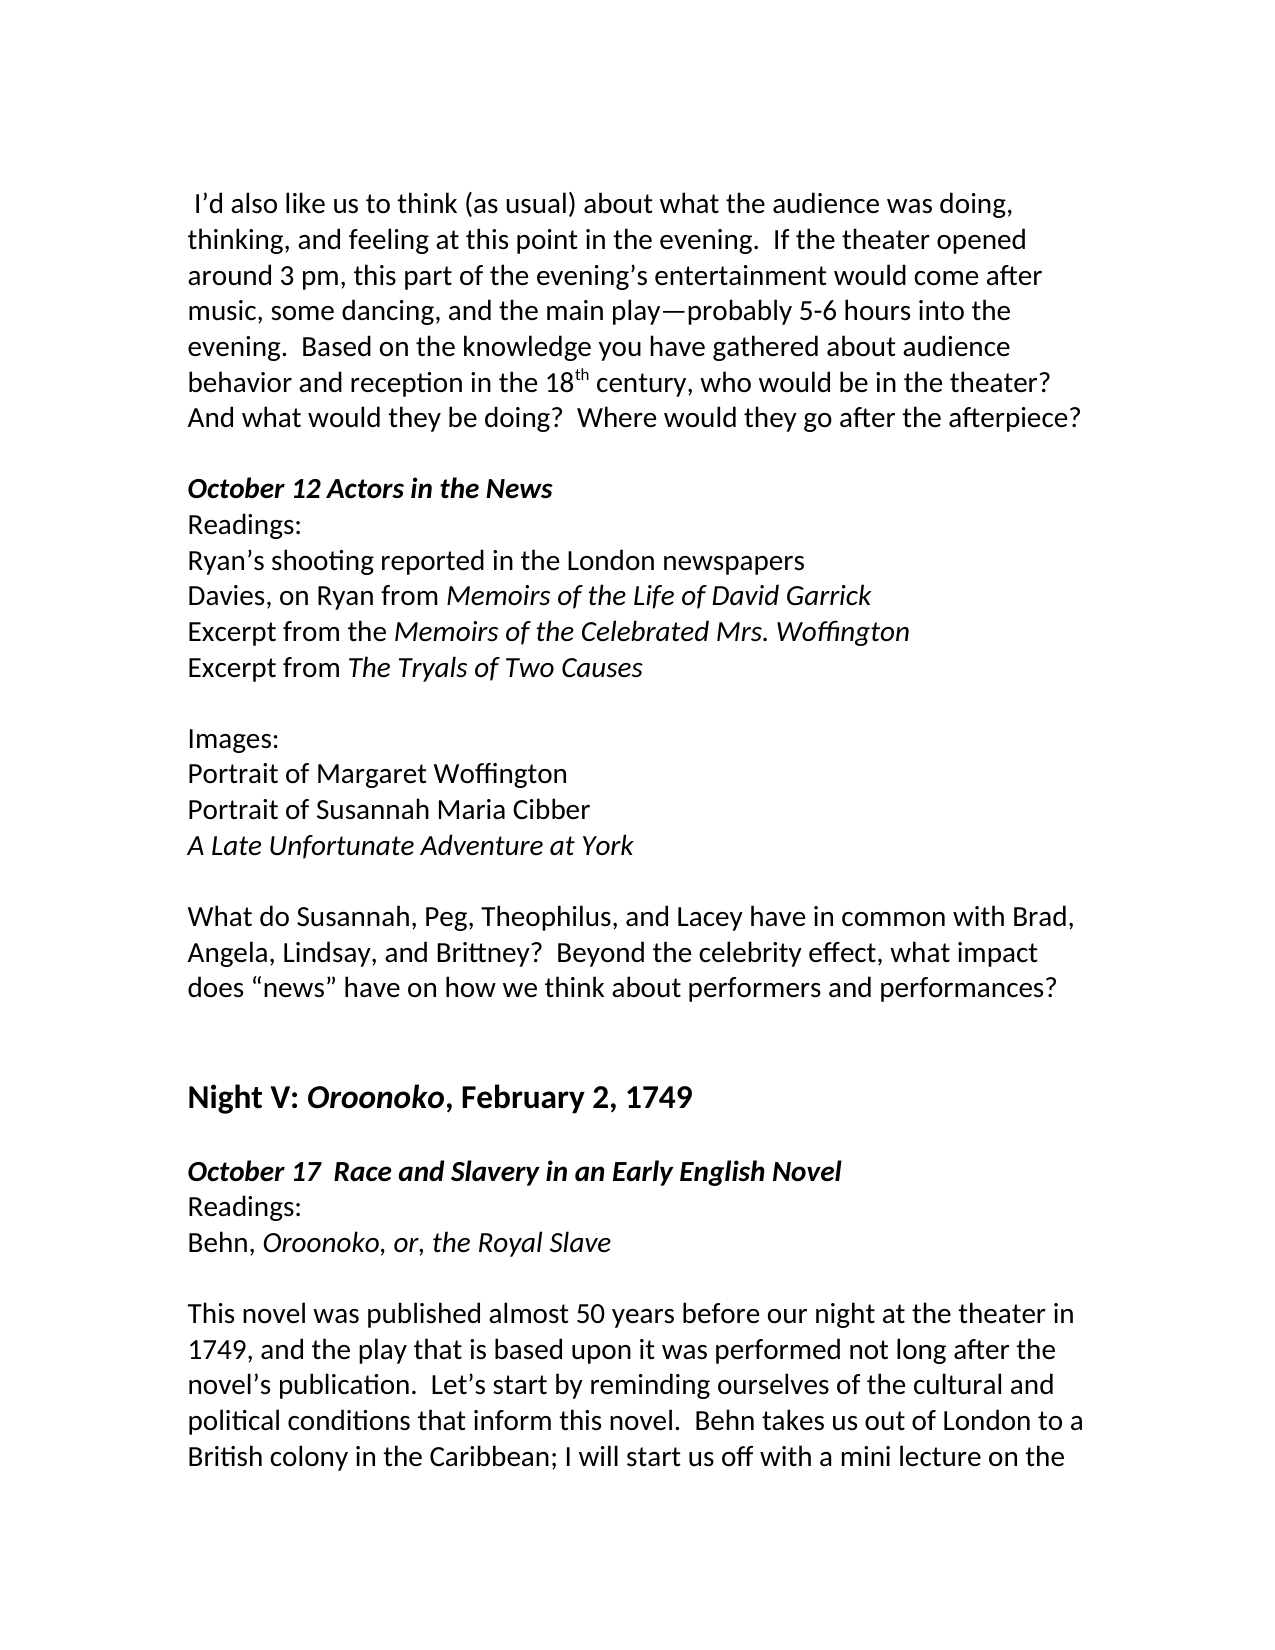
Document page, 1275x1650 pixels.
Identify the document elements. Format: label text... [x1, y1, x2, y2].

text Davies, on Ryan from Memoirs of the Life of David Garrick [187, 577, 1087, 613]
text Portrait of Susannah Maria Cibber [187, 791, 1087, 827]
text Behn, Oroonoko, or, the Royal Slave [187, 1224, 1087, 1259]
text October 12 Actors in the News [187, 471, 1087, 506]
text Night V: Oroonoko, February 2, 1749 [187, 1076, 1087, 1117]
text What do Susannah, Peg, Theophilus, and Lacey have in common with Brad, Angela, Lindsay, and Brittney? Beyond the celebrity effect, what impact does “news” have on how we think about performers and performances? [187, 898, 1087, 1005]
text Images: [187, 720, 1087, 756]
text Readings: [187, 506, 1087, 542]
text October 17 Race and Slavery in an Early English Novel [187, 1153, 1087, 1188]
text A Late Unfortunate Adventure at York [187, 827, 1087, 862]
text Excerpt from The Tryals of Two Causes [187, 649, 1087, 684]
text Portrait of Margaret Woffington [187, 756, 1087, 791]
text Readings: [187, 1188, 1087, 1224]
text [187, 1295, 1087, 1473]
text I’d also like us to think (as usual) about what the audience was doing, thinking, and feeling at this point in the evening. If the theater opened around 3 pm, this part of the evening’s entertainment would come after music, some dancing, and the main play—probably 5-6 hours into the evening. Based on the knowledge you have gathered about audience behavior and reception in the 18th century, who would be in the theater? And what would they be doing? Where would they go after the afterpiece? [187, 186, 1087, 435]
text Excerpt from the Memoirs of the Celebrated Mrs. Woffington [187, 613, 1087, 649]
text Ryan’s shooting reported in the London newspapers [187, 542, 1087, 577]
